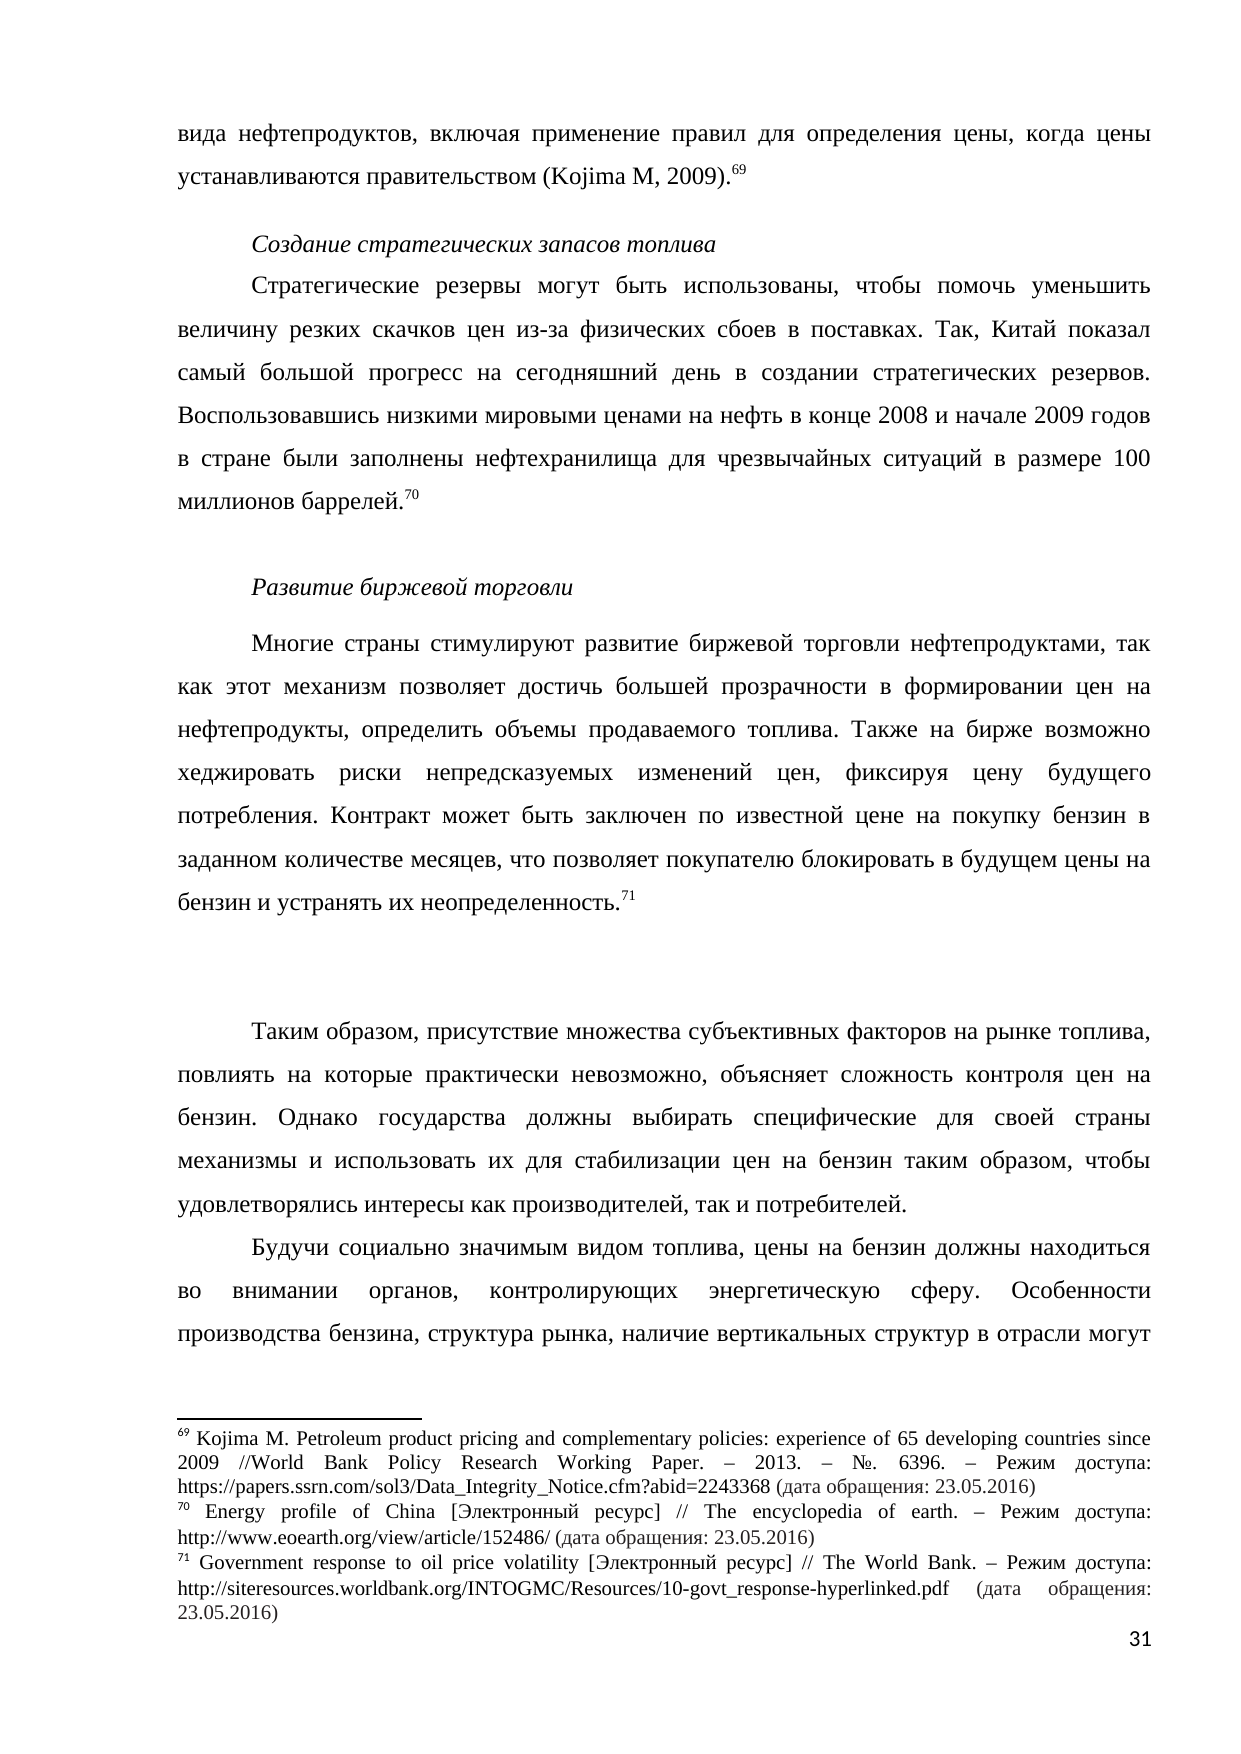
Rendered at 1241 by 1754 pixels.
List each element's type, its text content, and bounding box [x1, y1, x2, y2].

text Стратегические резервы могут быть использованы, чтобы помочь уменьшить величину резких скачков цен из-за физических сбоев в поставках. Так, Китай показал самый большой прогресс на сегодняшний день в создании стратегических резервов. Воспользовавшись низкими мировыми ценами на нефть в конце 2008 и начале 2009 годов в стране были заполнены нефтехранилища для чрезвычайных ситуаций в размере 100 миллионов баррелей. [177, 271, 1152, 515]
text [177, 118, 1152, 190]
text Развитие биржевой торговли [177, 572, 1152, 601]
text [177, 1232, 1152, 1347]
text Таким образом, присутствие множества субъективных факторов на рынке топлива, повлиять на которые практически невозможно, объясняет сложность контроля цен на бензин. Однако государства должны выбирать специфические для своей страны механизмы и использовать их для стабилизации цен на бензин таким образом, чтобы удовлетворялись интересы как производителей, так и потребителей. [177, 1016, 1152, 1217]
text Многие страны стимулируют развитие биржевой торговли нефтепродуктами, так как этот механизм позволяет достичь большей прозрачности в формировании цен на нефтепродукты, определить объемы продаваемого топлива. Также на бирже возможно хеджировать риски непредсказуемых изменений цен, фиксируя цену будущего потребления. Контракт может быть заключен по известной цене на покупку бензин в заданном количестве месяцев, что позволяет покупателю блокировать в будущем цены на бензин и устранять их неопределенность. [177, 628, 1152, 916]
text Создание стратегических запасов топлива [251, 229, 1152, 258]
